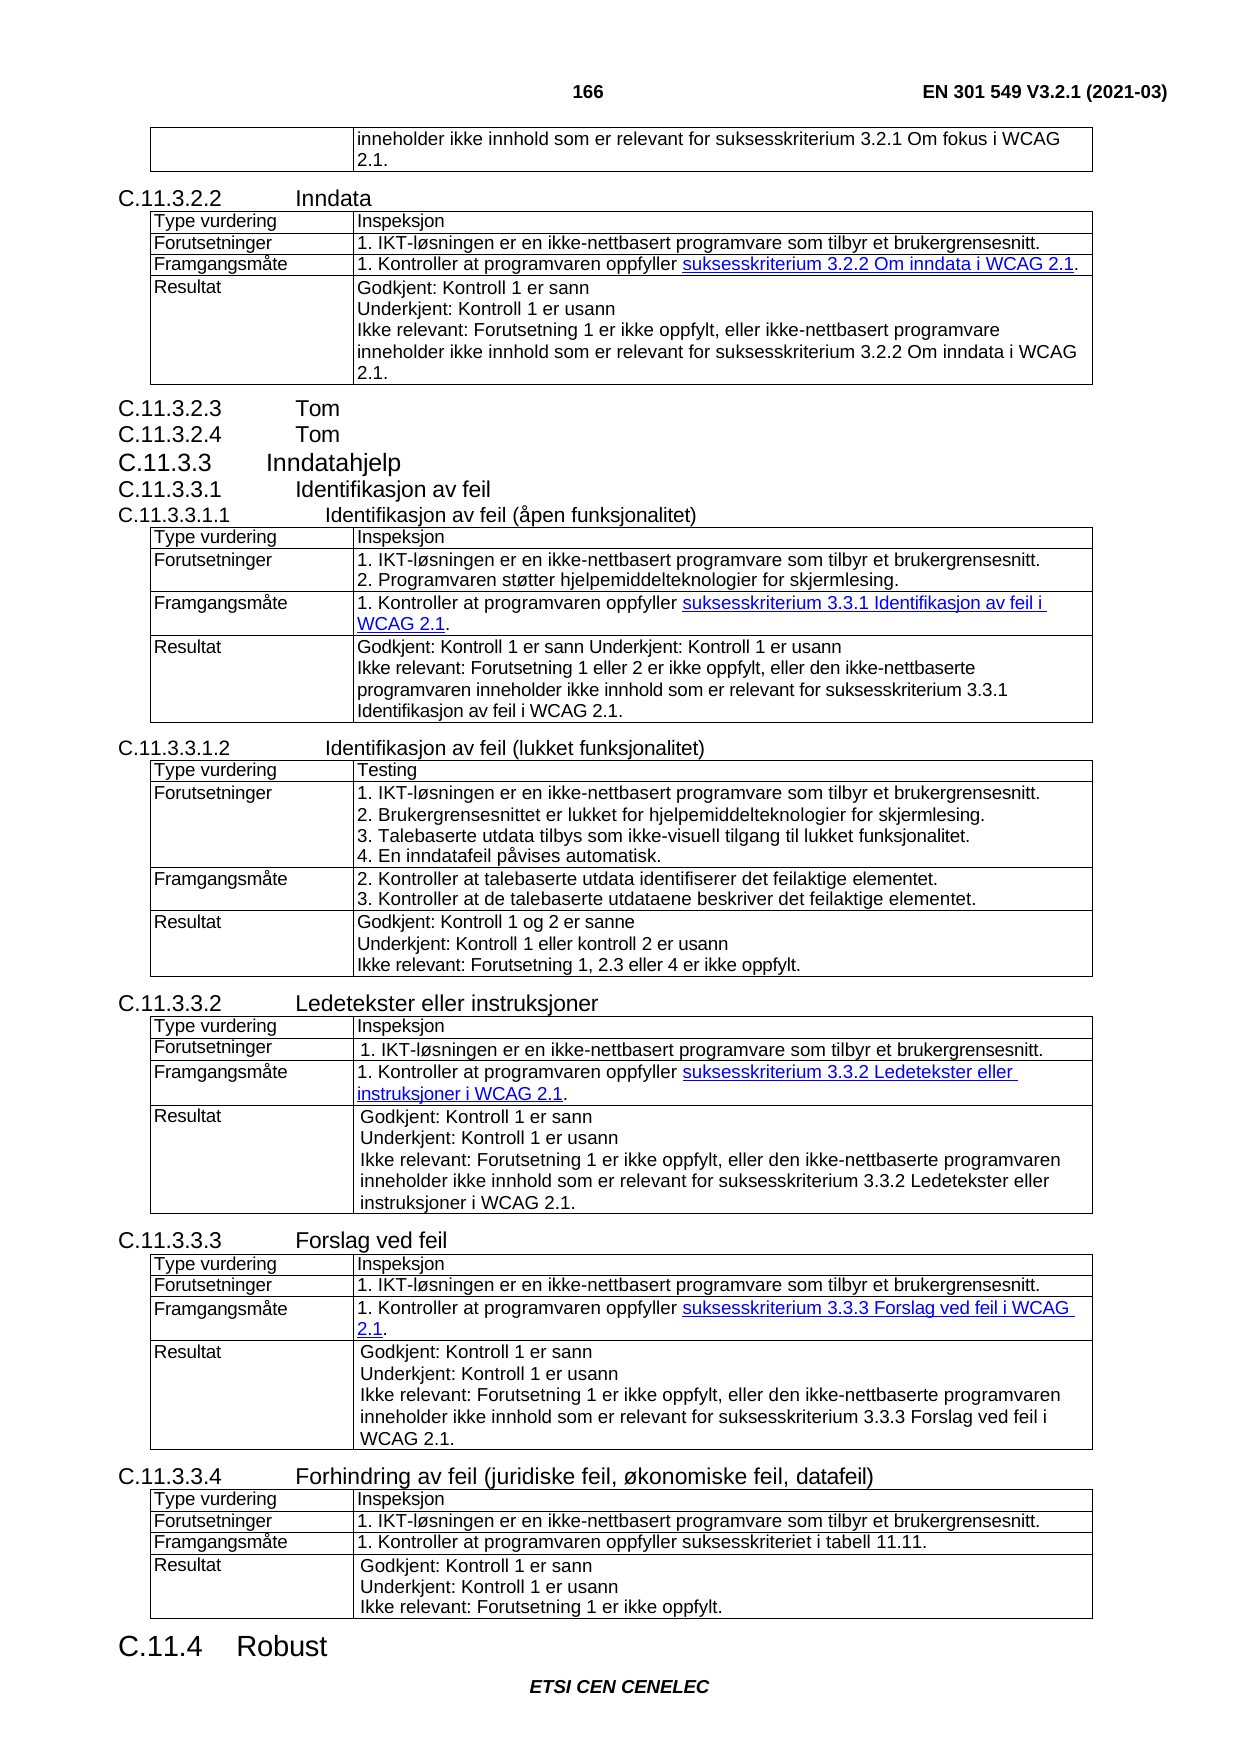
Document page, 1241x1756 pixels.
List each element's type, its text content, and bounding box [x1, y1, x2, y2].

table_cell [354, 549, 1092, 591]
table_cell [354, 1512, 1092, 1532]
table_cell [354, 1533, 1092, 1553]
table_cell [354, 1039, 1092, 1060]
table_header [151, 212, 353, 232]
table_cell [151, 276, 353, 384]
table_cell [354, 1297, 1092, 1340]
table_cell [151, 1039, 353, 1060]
subtitle Inndata [118, 184, 1167, 211]
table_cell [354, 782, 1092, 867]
subtitle Ledetekster eller instruksjoner [118, 989, 1167, 1016]
subtitle Tom [118, 421, 1167, 447]
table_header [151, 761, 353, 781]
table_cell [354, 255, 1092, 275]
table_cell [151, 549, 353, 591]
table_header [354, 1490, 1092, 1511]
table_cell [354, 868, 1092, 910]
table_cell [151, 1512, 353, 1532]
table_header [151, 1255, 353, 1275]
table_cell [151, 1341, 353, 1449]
subtitle Identifikasjon av feil [118, 476, 1167, 503]
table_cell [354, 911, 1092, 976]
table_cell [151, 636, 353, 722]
subtitle Forhindring av feil (juridiske feil, økonomiske feil, datafeil) [118, 1463, 1167, 1489]
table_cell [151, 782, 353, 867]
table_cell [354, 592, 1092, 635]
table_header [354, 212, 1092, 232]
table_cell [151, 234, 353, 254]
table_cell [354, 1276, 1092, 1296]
subtitle Inndatahjelp [118, 448, 1167, 476]
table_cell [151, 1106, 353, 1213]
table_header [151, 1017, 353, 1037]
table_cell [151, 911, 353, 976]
list Identifikasjon av feil (lukket funksjonalitet) [118, 736, 1167, 760]
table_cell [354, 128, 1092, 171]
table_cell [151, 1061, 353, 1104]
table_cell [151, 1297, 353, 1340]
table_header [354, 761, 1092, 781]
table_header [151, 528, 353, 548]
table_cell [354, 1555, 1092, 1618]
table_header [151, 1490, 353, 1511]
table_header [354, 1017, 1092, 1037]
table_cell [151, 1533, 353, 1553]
subtitle Robust [118, 1629, 1167, 1662]
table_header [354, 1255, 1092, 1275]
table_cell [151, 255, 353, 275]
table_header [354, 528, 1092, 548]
list Identifikasjon av feil (åpen funksjonalitet) [118, 503, 1167, 527]
subtitle Tom [118, 395, 1167, 421]
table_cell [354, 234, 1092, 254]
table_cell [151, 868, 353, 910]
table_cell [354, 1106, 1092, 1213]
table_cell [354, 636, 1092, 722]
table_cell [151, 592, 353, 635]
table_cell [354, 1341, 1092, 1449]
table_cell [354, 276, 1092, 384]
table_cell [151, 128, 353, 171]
subtitle Forslag ved feil [118, 1227, 1167, 1253]
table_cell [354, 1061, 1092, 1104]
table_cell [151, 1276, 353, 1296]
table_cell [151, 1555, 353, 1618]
